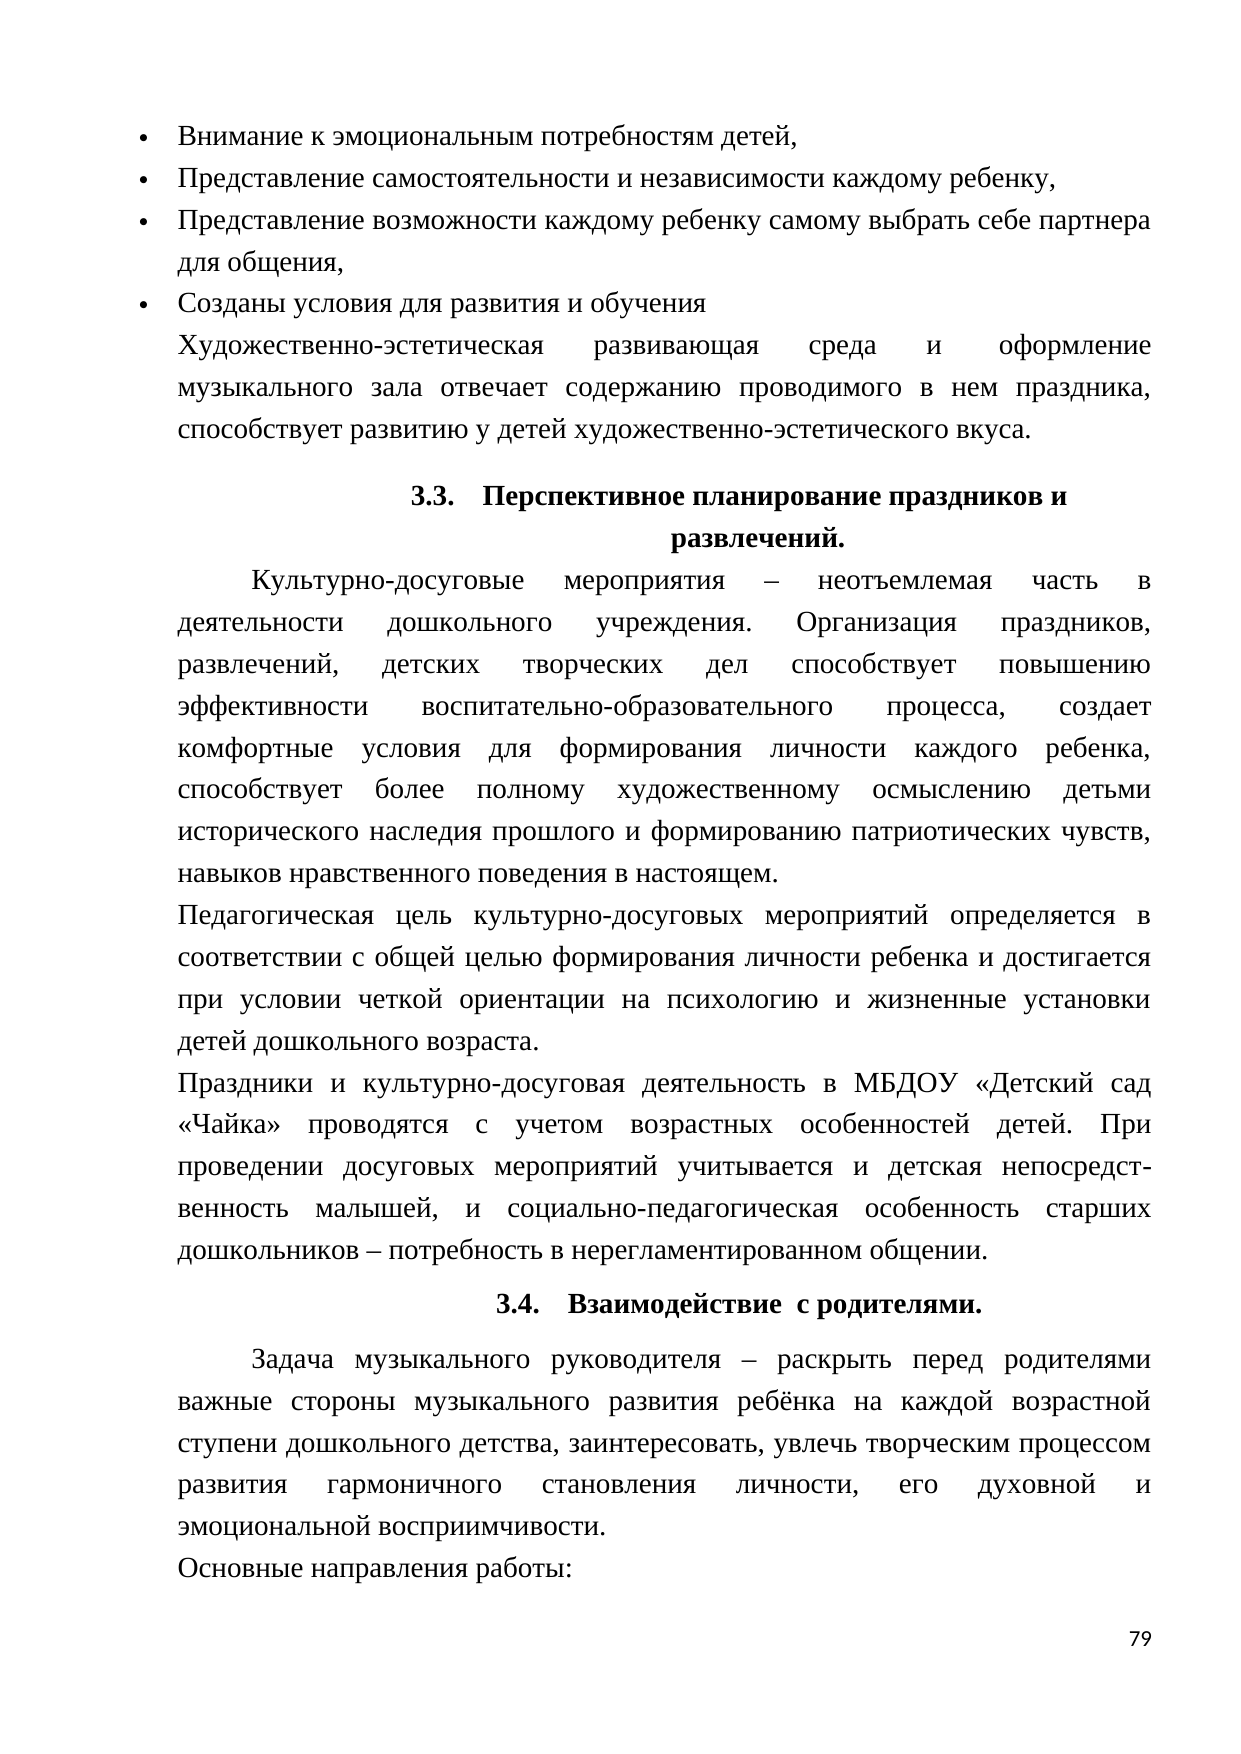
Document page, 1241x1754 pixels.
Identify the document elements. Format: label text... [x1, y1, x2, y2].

list Представление самостоятельности и независимости каждому ребенку, [140, 160, 1152, 193]
list Перспективное планирование праздников и развлечений. [327, 478, 1152, 554]
list Внимание к эмоциональным потребностям детей, [140, 118, 1152, 152]
list Созданы условия для развития и обучения [140, 286, 1152, 319]
text Задача музыкального руководителя – раскрыть перед родителями важные стороны музыкального развития ребёнка на каждой возрастной ступени дошкольного детства, заинтересовать, увлечь творческим процессом развития гармоничного становления личности, его духовной и эмоциональной восприимчивости. [177, 1341, 1152, 1542]
list Взаимодействие с родителями. [327, 1287, 1152, 1320]
text Художественно-эстетическая развивающая среда и оформление музыкального зала отвечает содержанию проводимого в нем праздника, способствует развитию у детей художественно-эстетического вкуса. [177, 327, 1152, 445]
text Основные направления работы: [177, 1550, 1152, 1584]
text Педагогическая цель культурно-досуговых мероприятий определяется в соответствии с общей целью формирования личности ребенка и достигается при условии четкой ориентации на психологию и жизненные установки детей дошкольного возраста. [177, 897, 1152, 1056]
list Представление возможности каждому ребенку самому выбрать себе партнера для общения, [140, 202, 1152, 277]
text Культурно-досуговые мероприятия – неотъемлемая часть в деятельности дошкольного учреждения. Организация праздников, развлечений, детских творческих дел способствует повышению эффективности воспитательно-образовательного процесса, создает комфортные условия для формирования личности каждого ребенка, способствует более полному художественному осмыслению детьми исторического наследия прошлого и формированию патриотических чувств, навыков нравственного поведения в настоящем. [177, 562, 1152, 889]
text Праздники и культурно-досуговая деятельность в МБДОУ «Детский сад «Чайка» проводятся с учетом возрастных особенностей детей. При проведении досуговых мероприятий учитывается и детская непосредственность малышей, и социально-педагогическая особенность старших дошкольников – потребность в нерегламентированном общении. [177, 1065, 1152, 1266]
